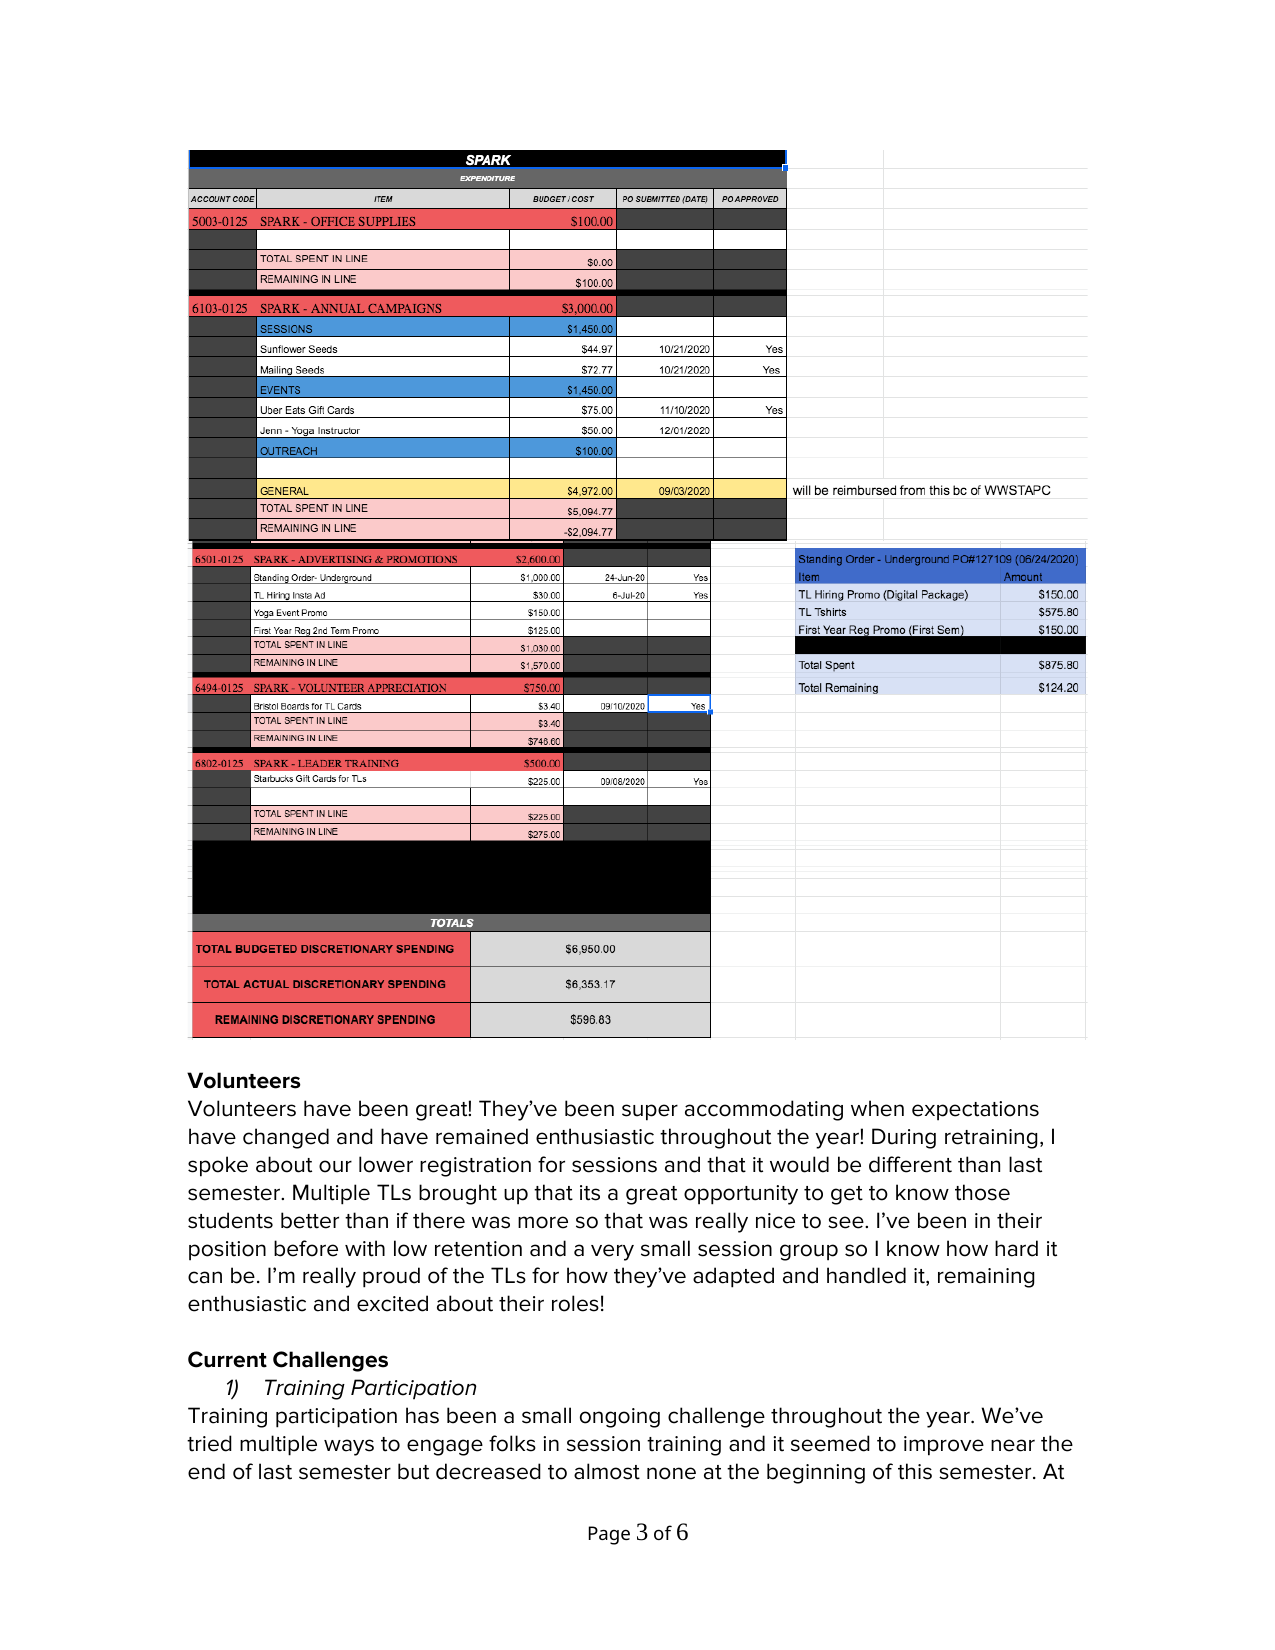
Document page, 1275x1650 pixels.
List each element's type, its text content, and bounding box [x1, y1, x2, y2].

text Volunteers have been great! They’ve been super accommodating when expectations have changed and have remained enthusiastic throughout the year! During retraining, I spoke about our lower registration for sessions and that it would be different than last semester. Multiple TLs brought up that its a great opportunity to get to know those students better than if there was more so that was really nice to see. I’ve been in their position before with low retention and a very small session group so I know how hard it can be. I’m really proud of the TLs for how they’ve adapted and handled it, remaining enthusiastic and excited about their roles! [187, 1095, 1087, 1319]
text Volunteers [187, 1067, 1087, 1095]
list Training Participation [225, 1374, 1087, 1402]
text Current Challenges [187, 1347, 1087, 1374]
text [187, 1402, 1087, 1486]
picture [187, 150, 1088, 1040]
